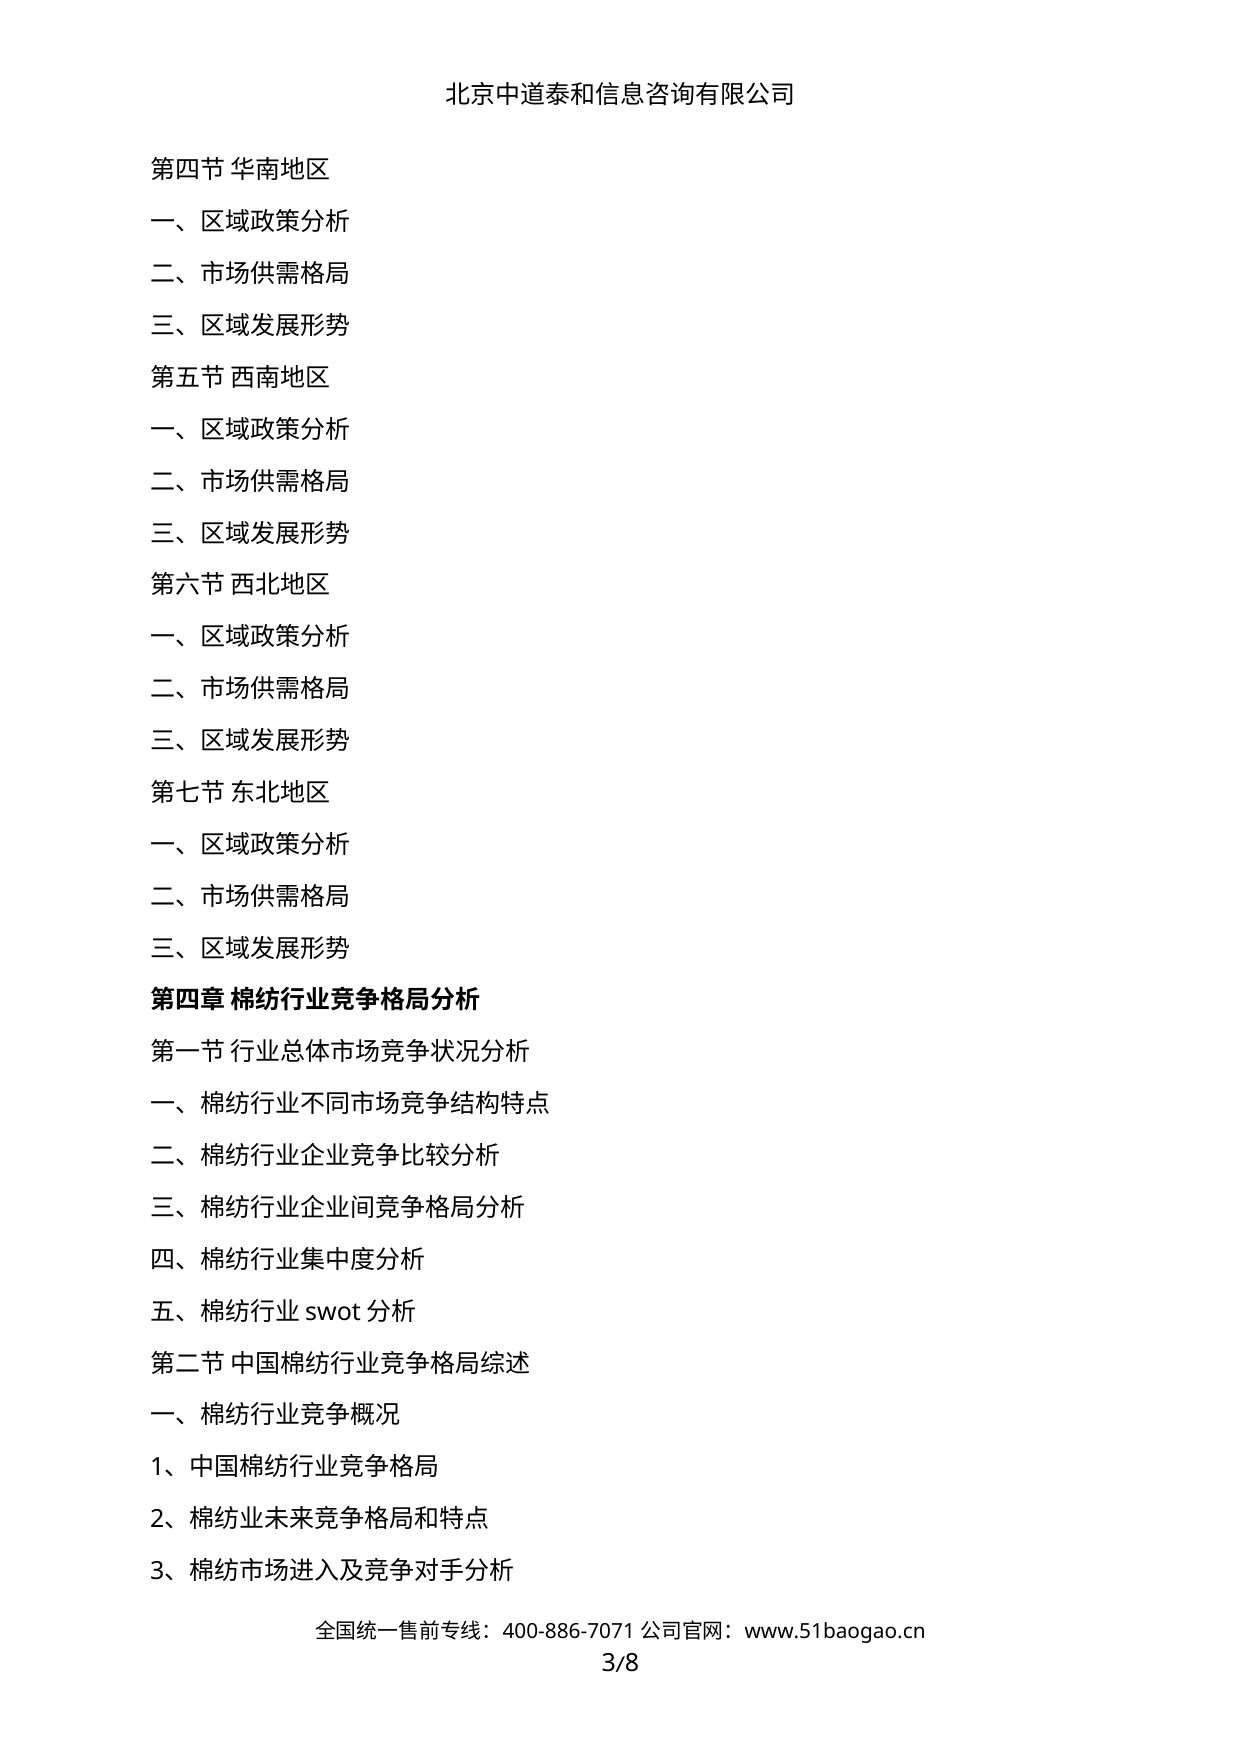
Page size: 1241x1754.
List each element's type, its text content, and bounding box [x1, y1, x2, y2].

text 第二节 中国棉纺行业竞争格局综述 [150, 1343, 1090, 1379]
text 五、棉纺行业swot分析 [150, 1291, 1090, 1327]
text 一、区域政策分析 [150, 202, 1090, 238]
text 第六节 西北地区 [150, 565, 1090, 601]
text 第四节 华南地区 [150, 150, 1090, 186]
text 3、棉纺市场进入及竞争对手分析 [150, 1551, 1090, 1587]
text 第五节 西南地区 [150, 357, 1090, 394]
text 1、中国棉纺行业竞争格局 [150, 1447, 1090, 1483]
text 四、棉纺行业集中度分析 [150, 1239, 1090, 1276]
text 一、区域政策分析 [150, 617, 1090, 653]
text 第七节 东北地区 [150, 772, 1090, 809]
text 二、市场供需格局 [150, 876, 1090, 912]
text 三、区域发展形势 [150, 513, 1090, 549]
text 第四章 棉纺行业竞争格局分析 [150, 980, 1090, 1016]
text 三、区域发展形势 [150, 306, 1090, 342]
text 一、区域政策分析 [150, 824, 1090, 861]
text 三、区域发展形势 [150, 928, 1090, 964]
text 二、棉纺行业企业竞争比较分析 [150, 1136, 1090, 1172]
text 第一节 行业总体市场竞争状况分析 [150, 1032, 1090, 1068]
text 三、区域发展形势 [150, 721, 1090, 757]
text 一、区域政策分析 [150, 409, 1090, 446]
text 一、棉纺行业竞争概况 [150, 1395, 1090, 1431]
text 二、市场供需格局 [150, 669, 1090, 705]
text 一、棉纺行业不同市场竞争结构特点 [150, 1084, 1090, 1120]
text 三、棉纺行业企业间竞争格局分析 [150, 1187, 1090, 1224]
text 二、市场供需格局 [150, 254, 1090, 290]
text 2、棉纺业未来竞争格局和特点 [150, 1499, 1090, 1535]
text 二、市场供需格局 [150, 461, 1090, 497]
